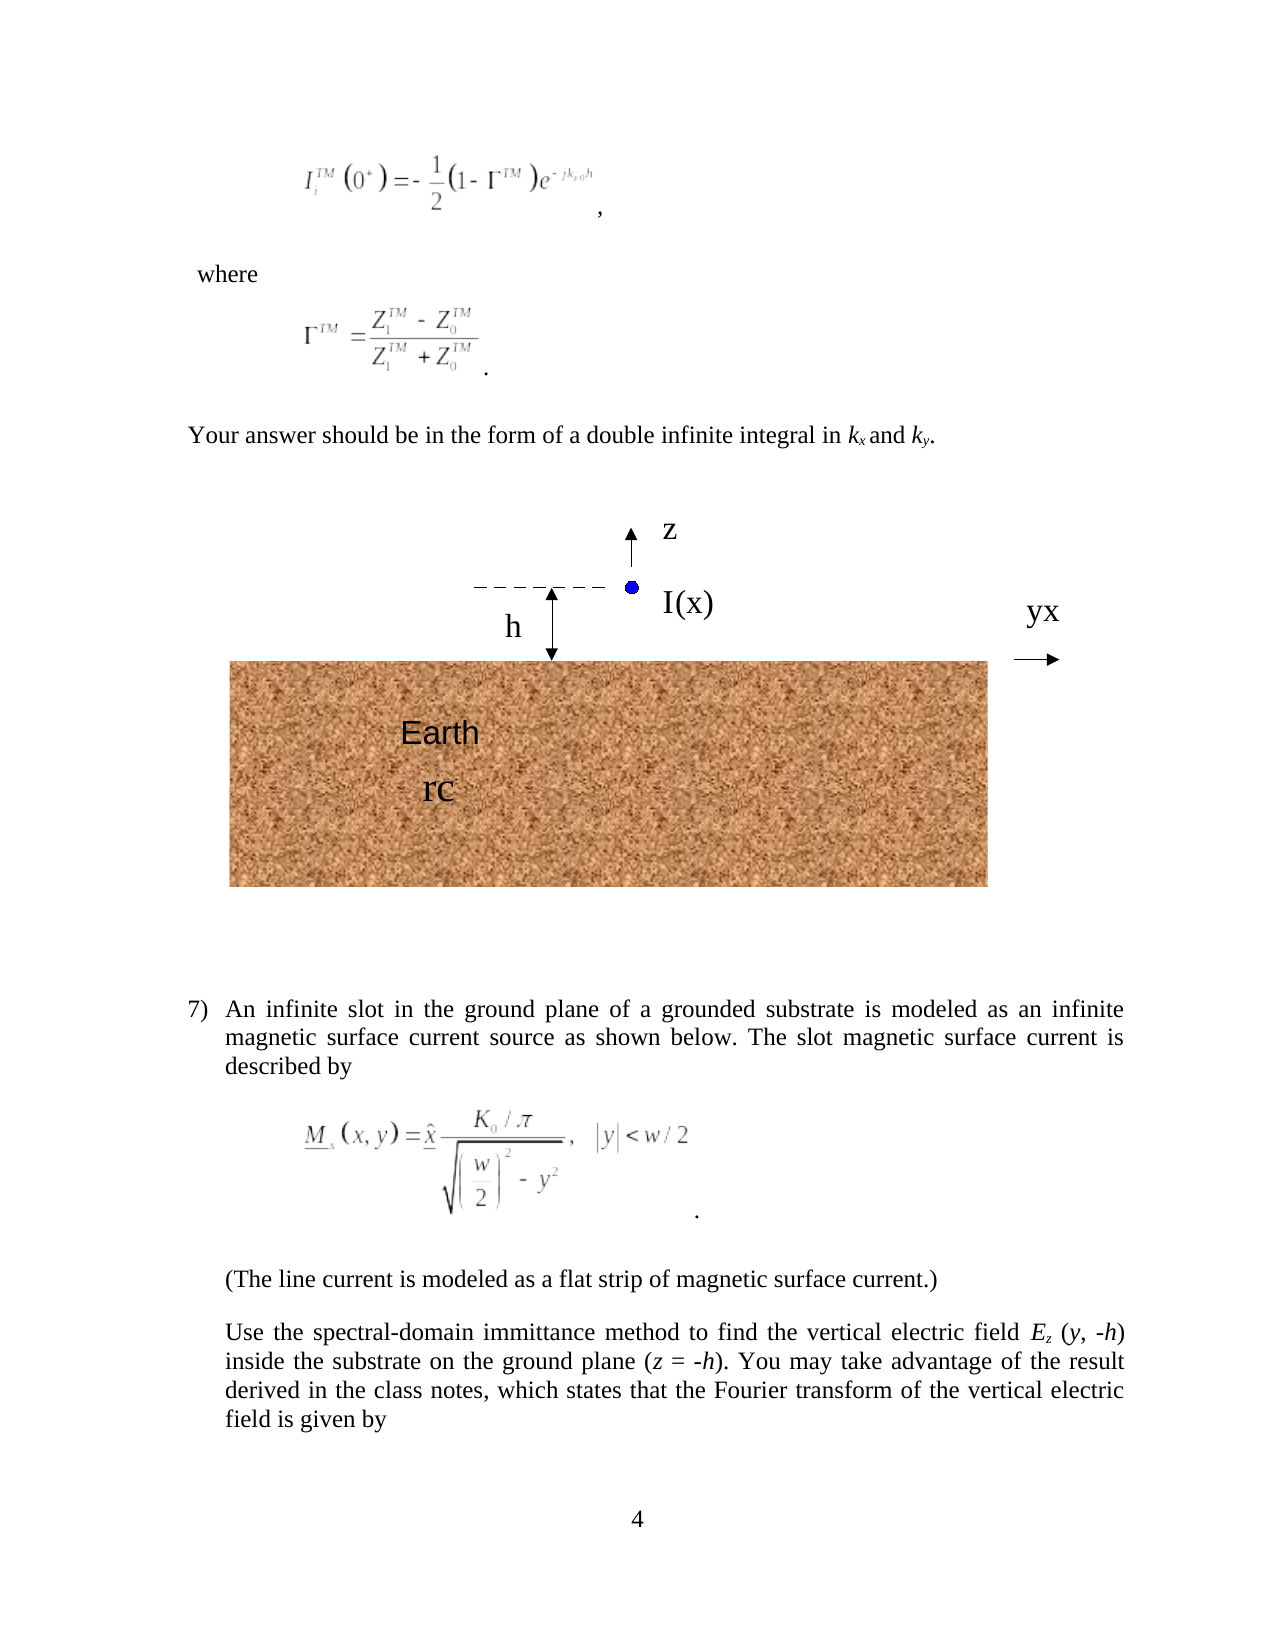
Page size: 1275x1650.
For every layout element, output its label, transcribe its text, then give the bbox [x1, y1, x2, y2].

list An infinite slot in the ground plane of a grounded substrate is modeled as an infinite magnetic surface current source as shown below. The slot magnetic surface current is described by [187, 994, 1125, 1080]
text Use the spectral-domain immittance method to find the vertical electric field Ez (y, -h) inside the substrate on the ground plane (z = -h). You may take advantage of the result derived in the class notes, which states that the Fourier transform of the vertical electric field is given by [225, 1317, 1125, 1432]
text , [150, 150, 1125, 219]
text (The line current is modeled as a flat strip of magnetic surface current.) [225, 1264, 1125, 1292]
text . [150, 300, 1125, 381]
text . [150, 1105, 1125, 1224]
text where [150, 259, 1125, 288]
picture [229, 661, 988, 887]
text Your answer should be in the form of a double infinite integral in kx and ky. [150, 420, 1125, 449]
